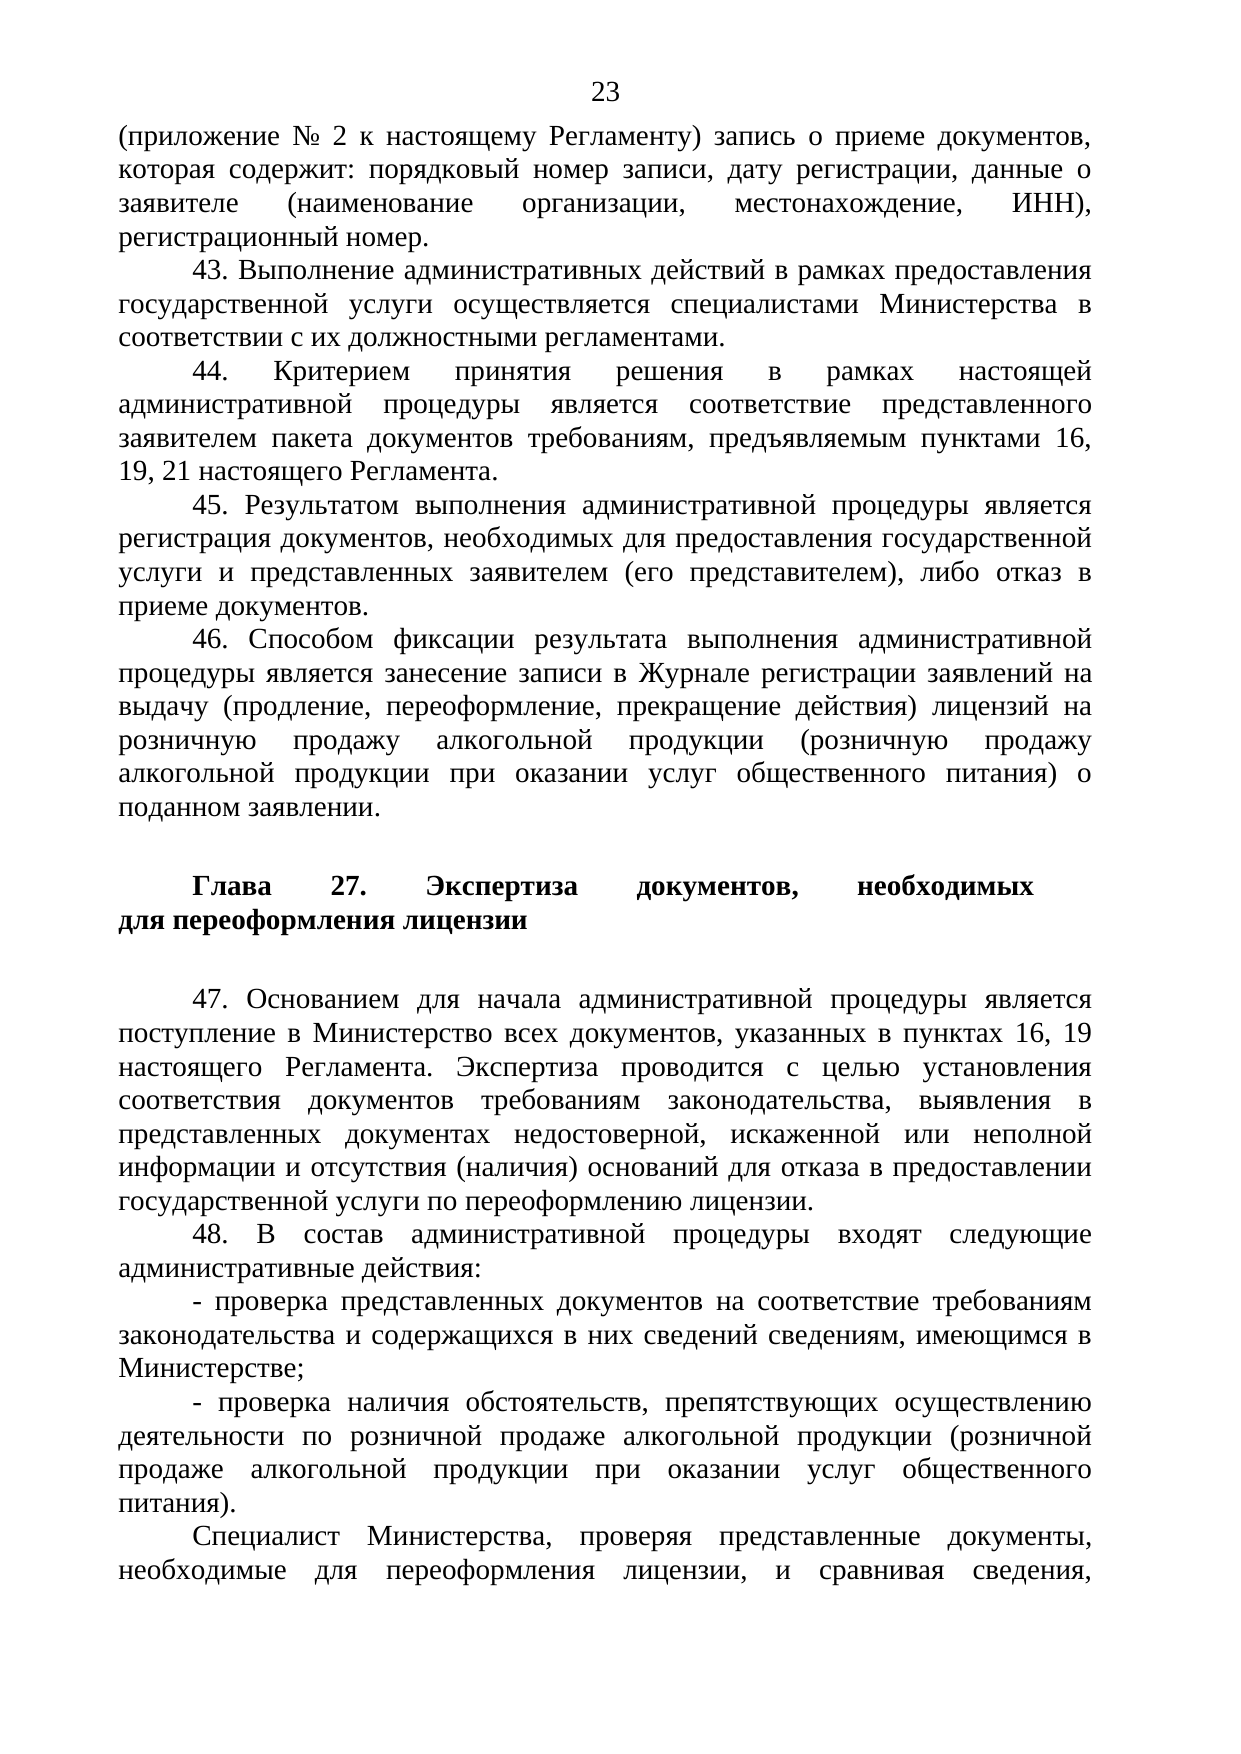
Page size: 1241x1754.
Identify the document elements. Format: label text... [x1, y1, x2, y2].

text Глава 27. Экспертиза документов, необходимых для переоформления лицензии [118, 868, 1092, 936]
text - проверка представленных документов на соответствие требованиям законодательства и содержащихся в них сведений сведениям, имеющимся в Министерстве; [118, 1283, 1093, 1384]
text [118, 1518, 1092, 1585]
text 48. В состав административной процедуры входят следующие административные действия: [118, 1216, 1093, 1283]
text 45. Результатом выполнения административной процедуры является регистрация документов, необходимых для предоставления государственной услуги и представленных заявителем (его представителем), либо отказ в приеме документов. [118, 487, 1093, 621]
text 43. Выполнение административных действий в рамках предоставления государственной услуги осуществляется специалистами Министерства в соответствии с их должностными регламентами. [118, 252, 1092, 353]
text 47. Основанием для начала административной процедуры является поступление в Министерство всех документов, указанных в пунктах 16, 19 настоящего Регламента. Экспертиза проводится с целью установления соответствия документов требованиям законодательства, выявления в представленных документах недостоверной, искаженной или неполной информации и отсутствия (наличия) оснований для отказа в предоставлении государственной услуги по переоформлению лицензии. [118, 982, 1093, 1216]
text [118, 118, 1092, 252]
text 44. Критерием принятия решения в рамках настоящей административной процедуры является соответствие представленного заявителем пакета документов требованиям, предъявляемым пунктами 16, 19, 21 настоящего Регламента. [118, 353, 1093, 487]
text 46. Способом фиксации результата выполнения административной процедуры является занесение записи в Журнале регистрации заявлений на выдачу (продление, переоформление, прекращение действия) лицензий на розничную продажу алкогольной продукции (розничную продажу алкогольной продукции при оказании услуг общественного питания) о поданном заявлении. [118, 621, 1093, 822]
text - проверка наличия обстоятельств, препятствующих осуществлению деятельности по розничной продаже алкогольной продукции (розничной продаже алкогольной продукции при оказании услуг общественного питания). [118, 1384, 1093, 1518]
